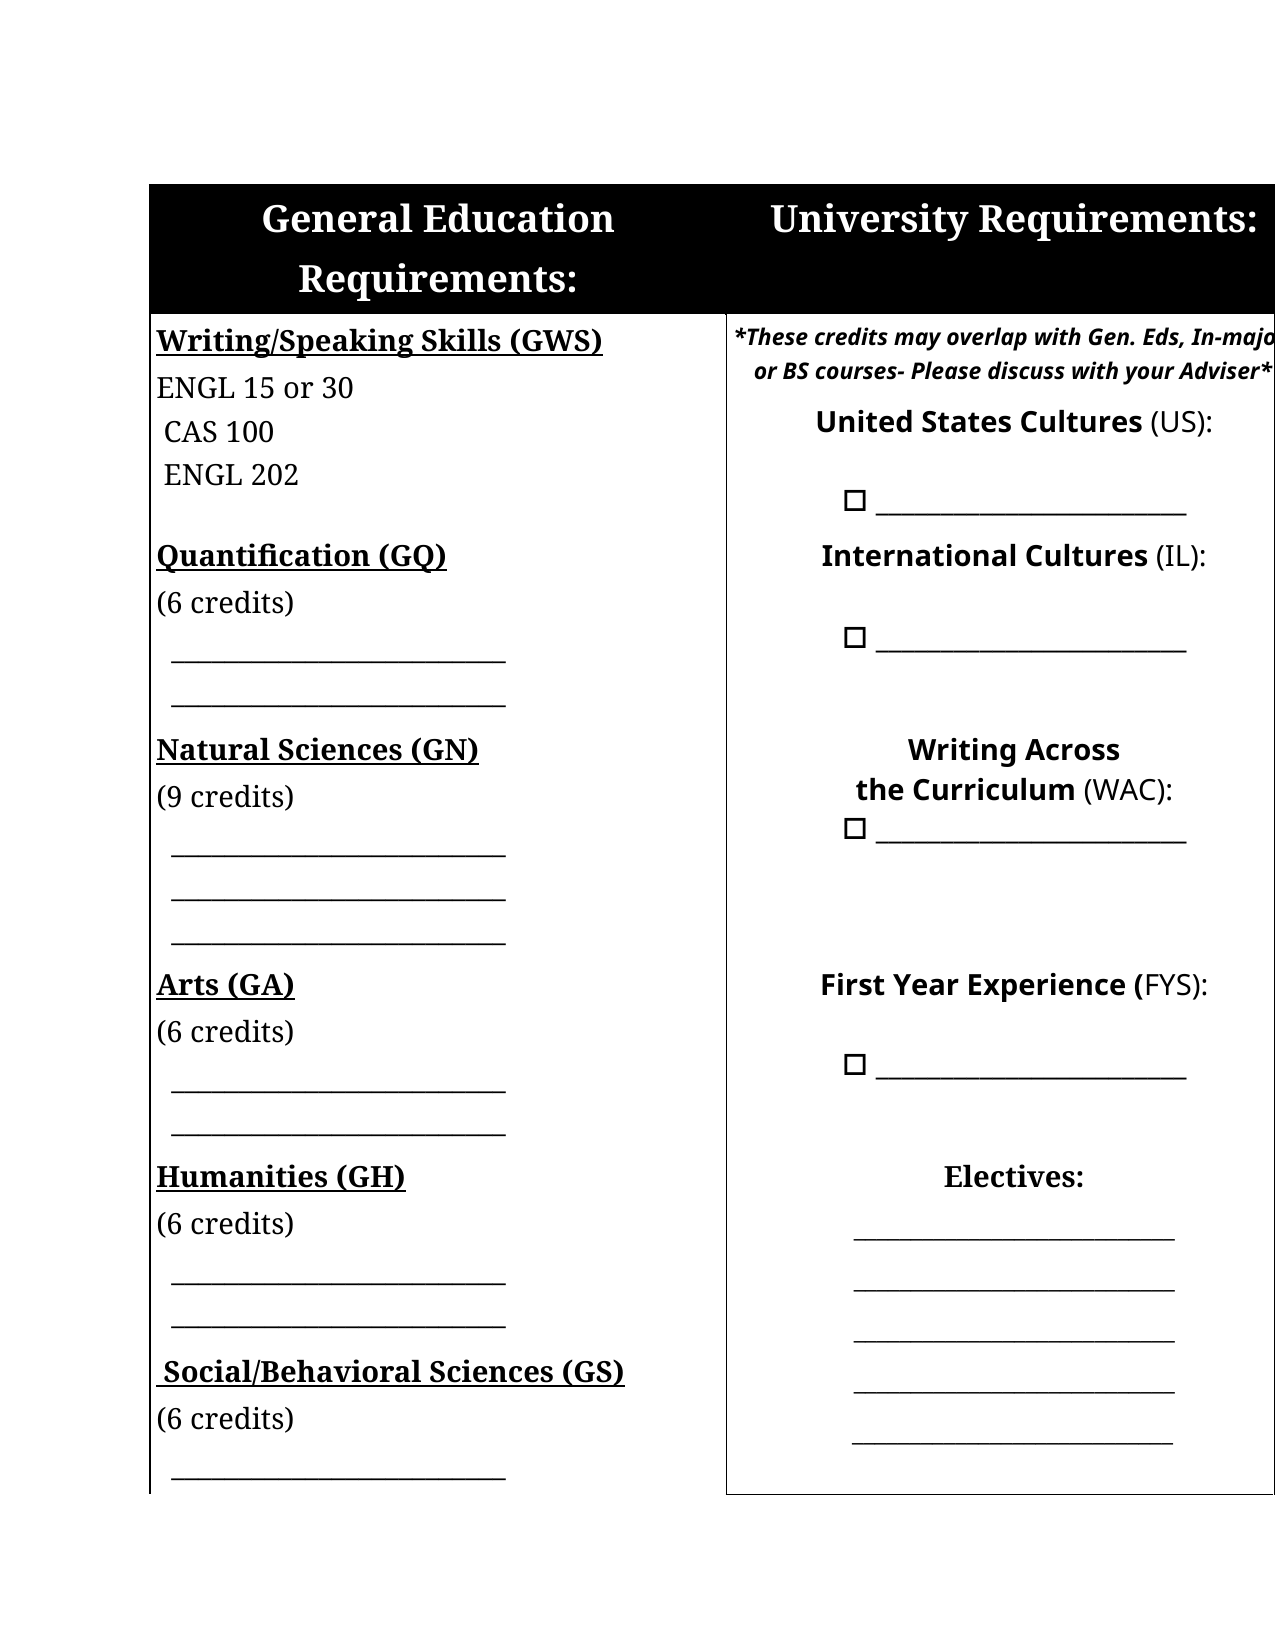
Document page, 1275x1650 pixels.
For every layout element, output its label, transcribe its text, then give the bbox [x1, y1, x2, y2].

table_header General Education Requirements: [151, 186, 725, 314]
table_cell Quantification (GQ) (6 credits)  _________________________  _________________________ [151, 529, 726, 723]
table_cell Writing/Speaking Skills (GWS) ENGL 15 or 30  CAS 100  ENGL 202 [151, 315, 726, 529]
table_cell United States Cultures (US): ________________________ [727, 395, 1274, 529]
table_cell Natural Sciences (GN) (9 credits)  _________________________  _________________________  _________________________ [151, 723, 726, 958]
table_cell ____________________________ ____________________________ ____________________________ ____________________________ ____________________________ ____________________________ ____________________________ ____________________________ ____________________________ [727, 1205, 1274, 1493]
table_cell Writing Across the Curriculum (WAC): ________________________ [727, 723, 1274, 958]
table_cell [151, 1344, 726, 1493]
table_cell *These credits may overlap with Gen. Eds, In-major, or BS courses- Please discuss with your Adviser* [727, 315, 1274, 395]
table_header University Requirements: [727, 186, 1274, 314]
table_cell Humanities (GH) (6 credits)  _________________________  _________________________ [151, 1150, 726, 1344]
table_cell Arts (GA) (6 credits)  _________________________  _________________________ [151, 959, 726, 1150]
table_cell Electives: [727, 1150, 1274, 1205]
table_cell International Cultures (IL): ________________________ [727, 529, 1274, 723]
table_cell First Year Experience (FYS): ________________________ [727, 959, 1274, 1150]
